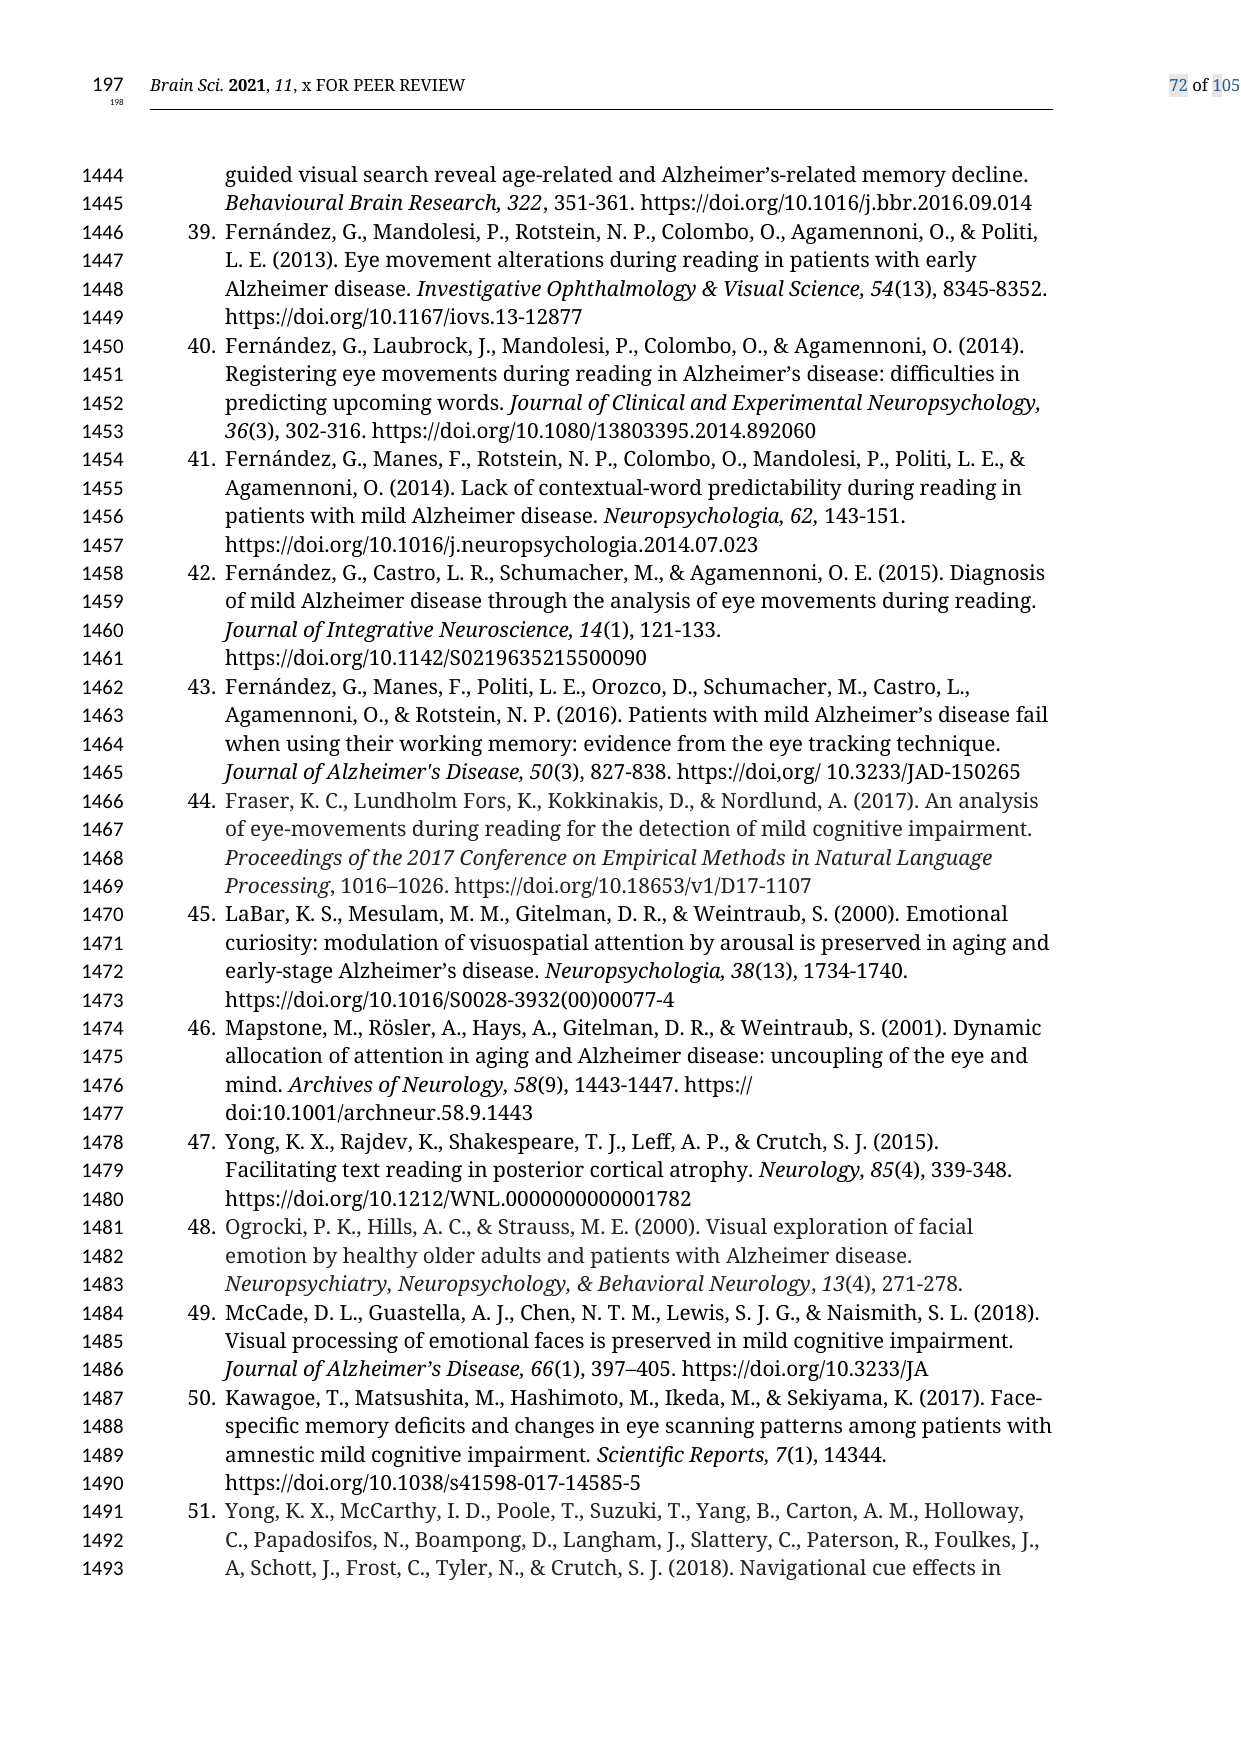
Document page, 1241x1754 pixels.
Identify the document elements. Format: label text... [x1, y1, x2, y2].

list Fernández, G., Manes, F., Rotstein, N. P., Colombo, O., Mandolesi, P., Politi, L. E., & Agamennoni, O. (2014). Lack of contextual-word predictability during reading in patients with mild Alzheimer disease. Neuropsychologia, 62, 143-151. https://doi.org/10.1016/j.neuropsychologia.2014.07.023 [187, 444, 1053, 558]
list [187, 1497, 1053, 1582]
list Fernández, G., Castro, L. R., Schumacher, M., & Agamennoni, O. E. (2015). Diagnosis of mild Alzheimer disease through the analysis of eye movements during reading. Journal of Integrative Neuroscience, 14(1), 121-133. https://doi.org/10.1142/S0219635215500090 [187, 558, 1053, 672]
list Fernández, G., Laubrock, J., Mandolesi, P., Colombo, O., & Agamennoni, O. (2014). Registering eye movements during reading in Alzheimer’s disease: difficulties in predicting upcoming words. Journal of Clinical and Experimental Neuropsychology, 36(3), 302-316. https://doi.org/10.1080/13803395.2014.892060 [187, 331, 1053, 444]
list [187, 160, 1053, 217]
list Fraser, K. C., Lundholm Fors, K., Kokkinakis, D., & Nordlund, A. (2017). An analysis of eye-movements during reading for the detection of mild cognitive impairment. Proceedings of the 2017 Conference on Empirical Methods in Natural Language Processing, 1016–1026. https://doi.org/10.18653/v1/D17-1107 [187, 786, 1053, 899]
list Yong, K. X., Rajdev, K., Shakespeare, T. J., Leff, A. P., & Crutch, S. J. (2015). Facilitating text reading in posterior cortical atrophy. Neurology, 85(4), 339-348. https://doi.org/10.1212/WNL.0000000000001782 [187, 1127, 1053, 1212]
list Fernández, G., Manes, F., Politi, L. E., Orozco, D., Schumacher, M., Castro, L., Agamennoni, O., & Rotstein, N. P. (2016). Patients with mild Alzheimer’s disease fail when using their working memory: evidence from the eye tracking technique. Journal of Alzheimer's Disease, 50(3), 827-838. https://doi,org/ 10.3233/JAD-150265 [187, 672, 1053, 786]
list McCade, D. L., Guastella, A. J., Chen, N. T. M., Lewis, S. J. G., & Naismith, S. L. (2018). Visual processing of emotional faces is preserved in mild cognitive impairment. Journal of Alzheimer’s Disease, 66(1), 397–405. https://doi.org/10.3233/JA [187, 1298, 1053, 1383]
list Kawagoe, T., Matsushita, M., Hashimoto, M., Ikeda, M., & Sekiyama, K. (2017). Face-specific memory deficits and changes in eye scanning patterns among patients with amnestic mild cognitive impairment. Scientific Reports, 7(1), 14344. https://doi.org/10.1038/s41598-017-14585-5 [187, 1383, 1053, 1497]
list Ogrocki, P. K., Hills, A. C., & Strauss, M. E. (2000). Visual exploration of facial emotion by healthy older adults and patients with Alzheimer disease. Neuropsychiatry, Neuropsychology, & Behavioral Neurology, 13(4), 271-278. [187, 1212, 1053, 1298]
list Mapstone, M., Rösler, A., Hays, A., Gitelman, D. R., & Weintraub, S. (2001). Dynamic allocation of attention in aging and Alzheimer disease: uncoupling of the eye and mind. Archives of Neurology, 58(9), 1443-1447. https:// doi:10.1001/archneur.58.9.1443 [187, 1013, 1053, 1127]
list LaBar, K. S., Mesulam, M. M., Gitelman, D. R., & Weintraub, S. (2000). Emotional curiosity: modulation of visuospatial attention by arousal is preserved in aging and early-stage Alzheimer’s disease. Neuropsychologia, 38(13), 1734-1740. https://doi.org/10.1016/S0028-3932(00)00077-4 [187, 899, 1053, 1013]
list Fernández, G., Mandolesi, P., Rotstein, N. P., Colombo, O., Agamennoni, O., & Politi, L. E. (2013). Eye movement alterations during reading in patients with early Alzheimer disease. Investigative Ophthalmology & Visual Science, 54(13), 8345-8352. https://doi.org/10.1167/iovs.13-12877 [187, 217, 1053, 331]
